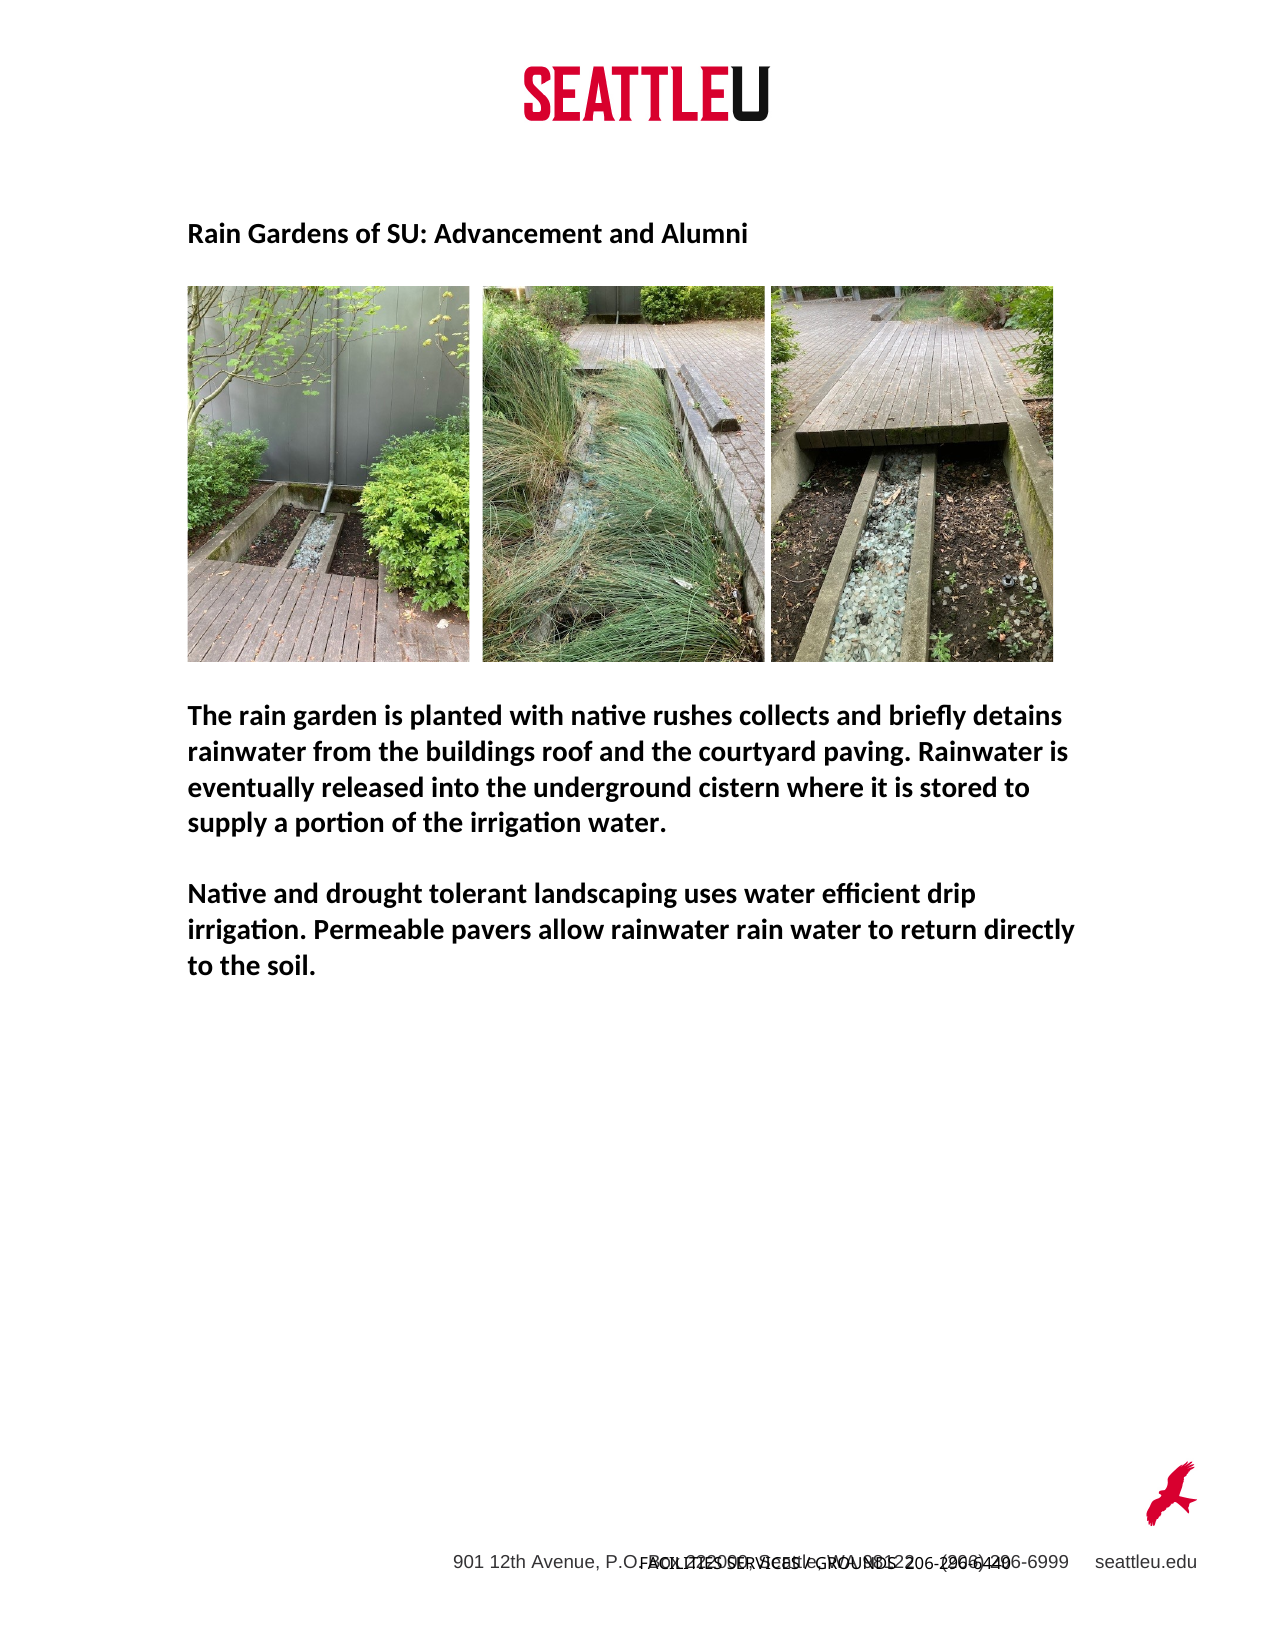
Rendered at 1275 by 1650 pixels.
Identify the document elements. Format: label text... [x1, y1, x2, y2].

picture [0, 0, 1275, 1650]
text The rain garden is planted with native rushes collects and briefly detains rainwater from the buildings roof and the courtyard paving. Rainwater is eventually released into the underground cistern where it is stored to supply a portion of the irrigation water. [187, 697, 1087, 840]
text Rain Gardens of SU: Advancement and Alumni [187, 216, 1087, 251]
text Native and drought tolerant landscaping uses water efficient drip irrigation. Permeable pavers allow rainwater rain water to return directly to the soil. [187, 876, 1087, 982]
